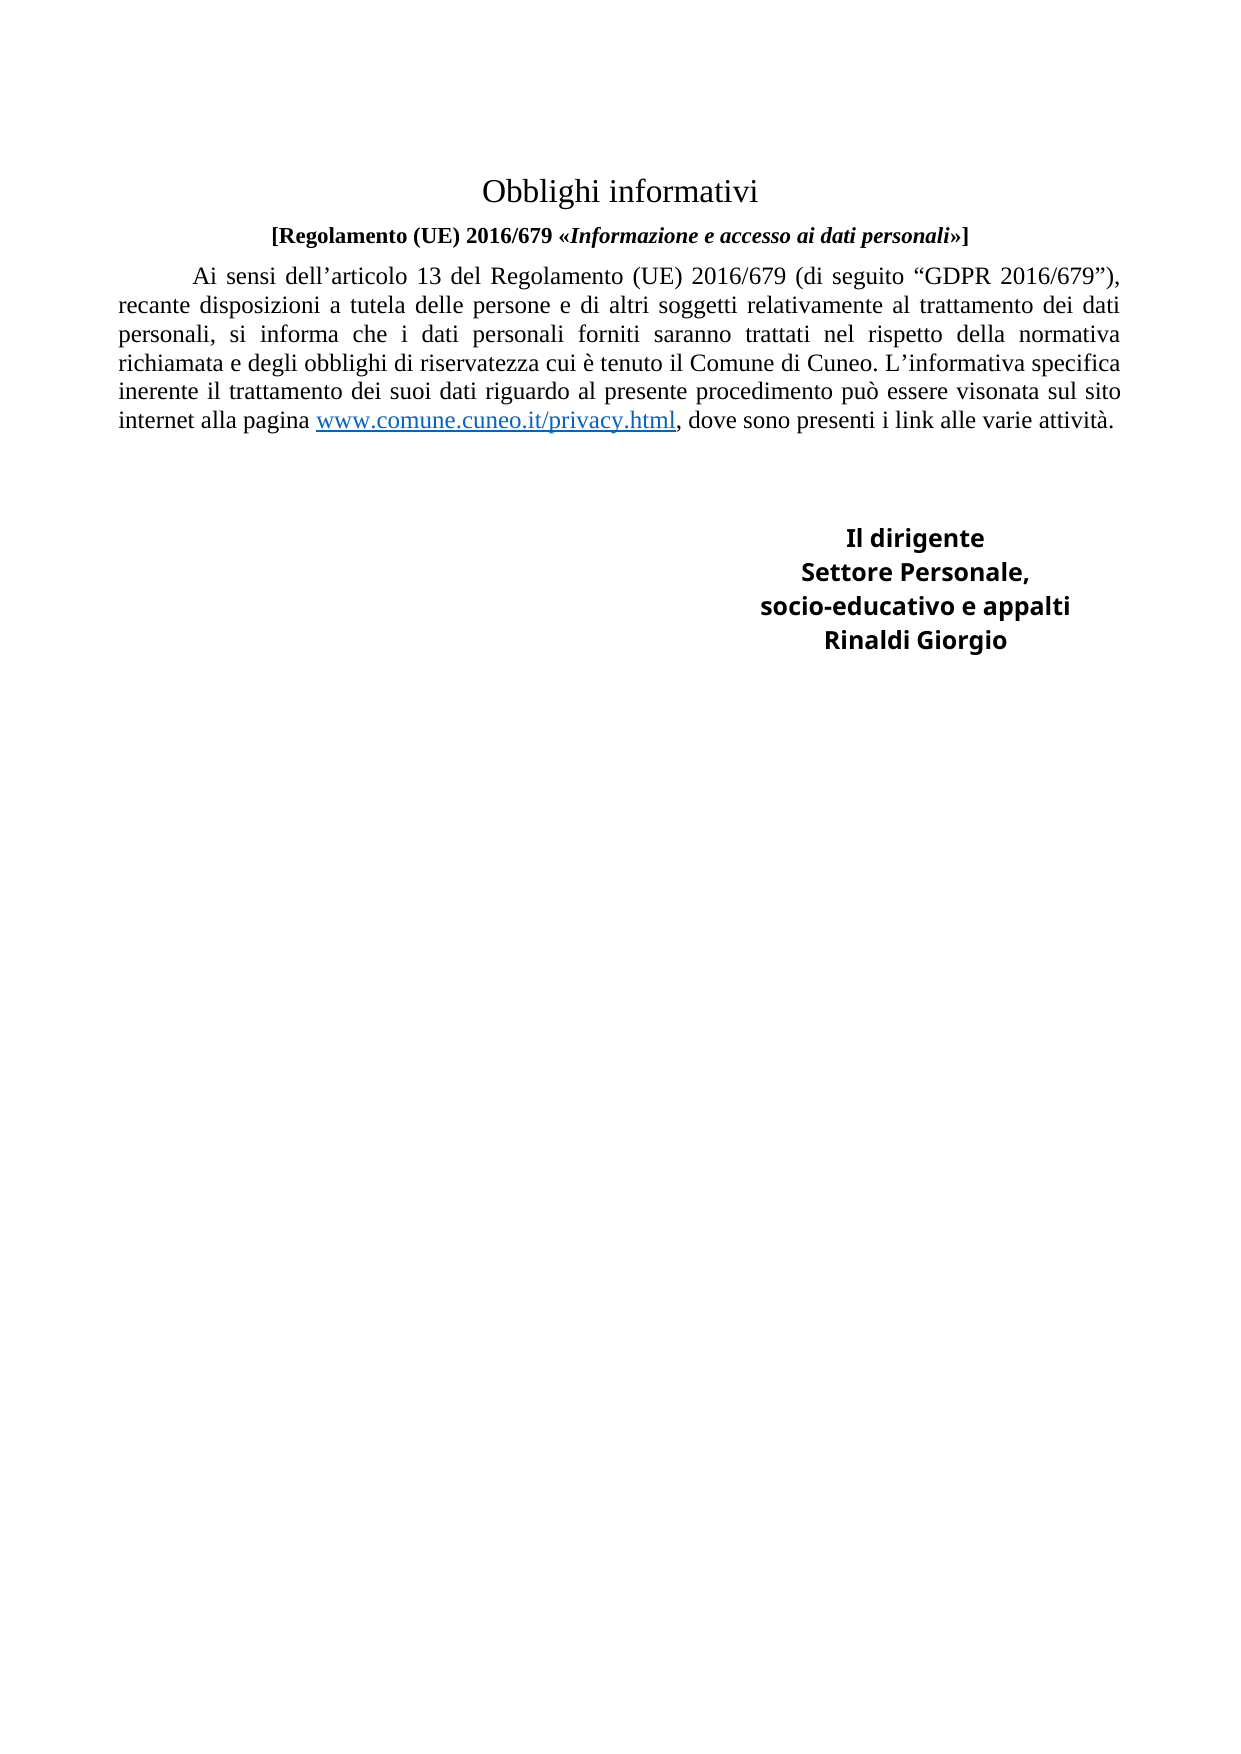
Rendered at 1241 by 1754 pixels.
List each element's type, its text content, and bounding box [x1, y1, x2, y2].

text Obblighi informativi [118, 172, 1122, 210]
text [Regolamento (UE) 2016/679 «Informazione e accesso ai dati personali»] [118, 223, 1122, 249]
text Il dirigente [709, 521, 1122, 555]
text Settore Personale, [709, 555, 1122, 589]
text socio-educativo e appalti [709, 589, 1122, 623]
text Ai sensi dell’articolo 13 del Regolamento (UE) 2016/679 (di seguito “GDPR 2016/679”), recante disposizioni a tutela delle persone e di altri soggetti relativamente al trattamento dei dati personali, si informa che i dati personali forniti saranno trattati nel rispetto della normativa richiamata e degli obblighi di riservatezza cui è tenuto il Comune di Cuneo. L’informativa specifica inerente il trattamento dei suoi dati riguardo al presente procedimento può essere visonata sul sito internet alla pagina www.comune.cuneo.it/privacy.html, dove sono presenti i link alle varie attività. [118, 261, 1122, 434]
text Rinaldi Giorgio [709, 623, 1122, 657]
